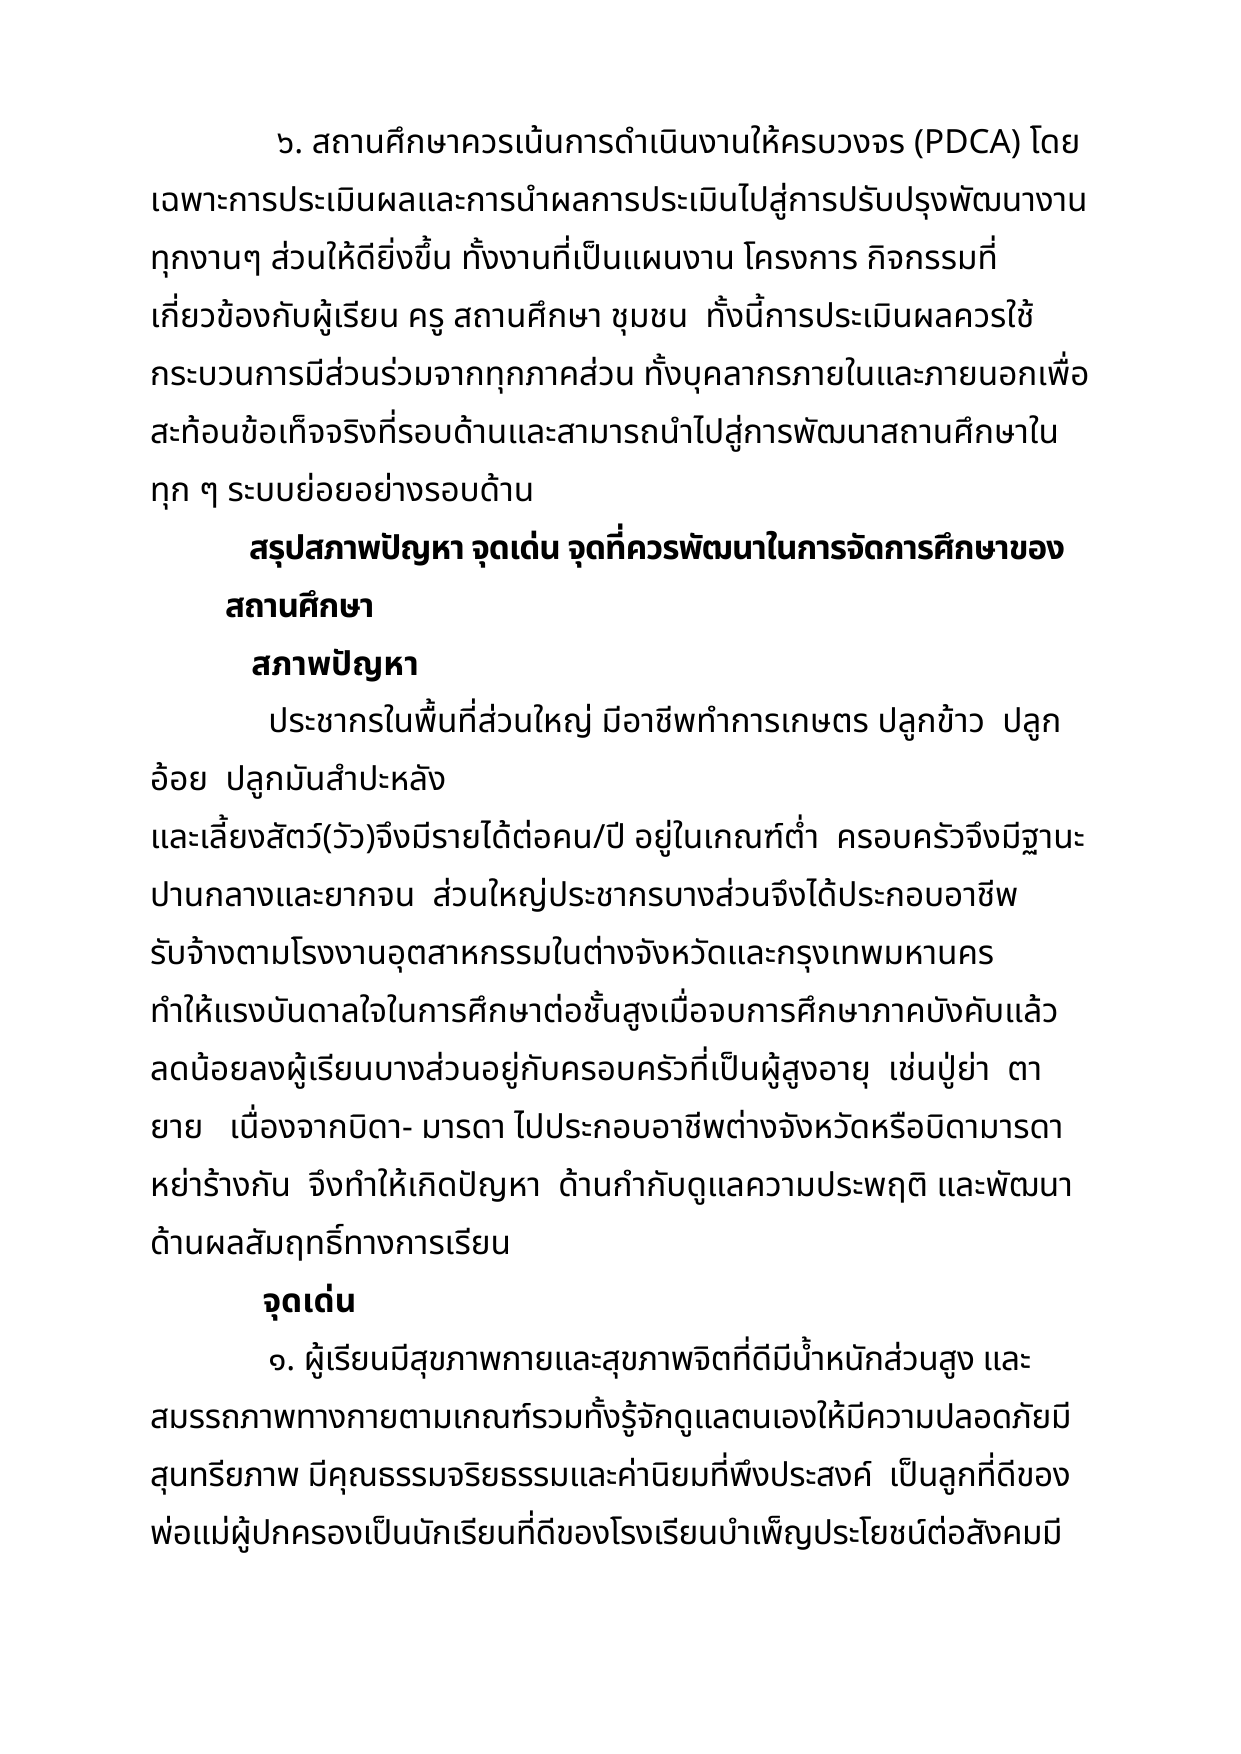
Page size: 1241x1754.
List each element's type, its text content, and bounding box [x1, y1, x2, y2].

text จุดเด่น [225, 1277, 1090, 1327]
text สรุปสภาพปัญหา จุดเด่น จุดที่ควรพัฒนาในการจัดการศึกษาของสถานศึกษา [225, 524, 1090, 632]
text ทำให้แรงบันดาลใจในการศึกษาต่อชั้นสูงเมื่อจบการศึกษาภาคบังคับแล้ว ลดน้อยลงผู้เรียนบางส่วนอยู่กับครอบครัวที่เป็นผู้สูงอายุ เช่นปู่ย่า ตายาย เนื่องจากบิดา- มารดา ไปประกอบอาชีพต่างจังหวัดหรือบิดามารดาหย่าร้างกัน จึงทำให้เกิดปัญหา ด้านกำกับดูแลความประพฤติ และพัฒนาด้านผลสัมฤทธิ์ทางการเรียน [150, 987, 1090, 1269]
text และเลี้ยงสัตว์(วัว)จึงมีรายได้ต่อคน/ปี อยู่ในเกณฑ์ต่ำ ครอบครัวจึงมีฐานะปานกลางและยากจน ส่วนใหญ่ประชากรบางส่วนจึงได้ประกอบอาชีพรับจ้างตามโรงงานอุตสาหกรรมในต่างจังหวัดและกรุงเทพมหานคร [150, 813, 1090, 980]
text ประชากรในพื้นที่ส่วนใหญ่ มีอาชีพทำการเกษตร ปลูกข้าว ปลูกอ้อย ปลูกมันสำปะหลัง [150, 697, 1090, 806]
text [150, 1335, 1090, 1559]
text ๖. สถานศึกษาควรเน้นการดำเนินงานให้ครบวงจร (PDCA) โดยเฉพาะการประเมินผลและการนำผลการประเมินไปสู่การปรับปรุงพัฒนางานทุกงานๆ ส่วนให้ดียิ่งขึ้น ทั้งงานที่เป็นแผนงาน โครงการ กิจกรรมที่เกี่ยวข้องกับผู้เรียน ครู สถานศึกษา ชุมชน ทั้งนี้การประเมินผลควรใช้กระบวนการมีส่วนร่วมจากทุกภาคส่วน ทั้งบุคลากรภายในและภายนอกเพื่อสะท้อนข้อเท็จจริงที่รอบด้านและสามารถนำไปสู่การพัฒนาสถานศึกษาในทุก ๆ ระบบย่อยอย่างรอบด้าน [150, 118, 1090, 516]
text สภาพปัญหา [225, 639, 1090, 690]
